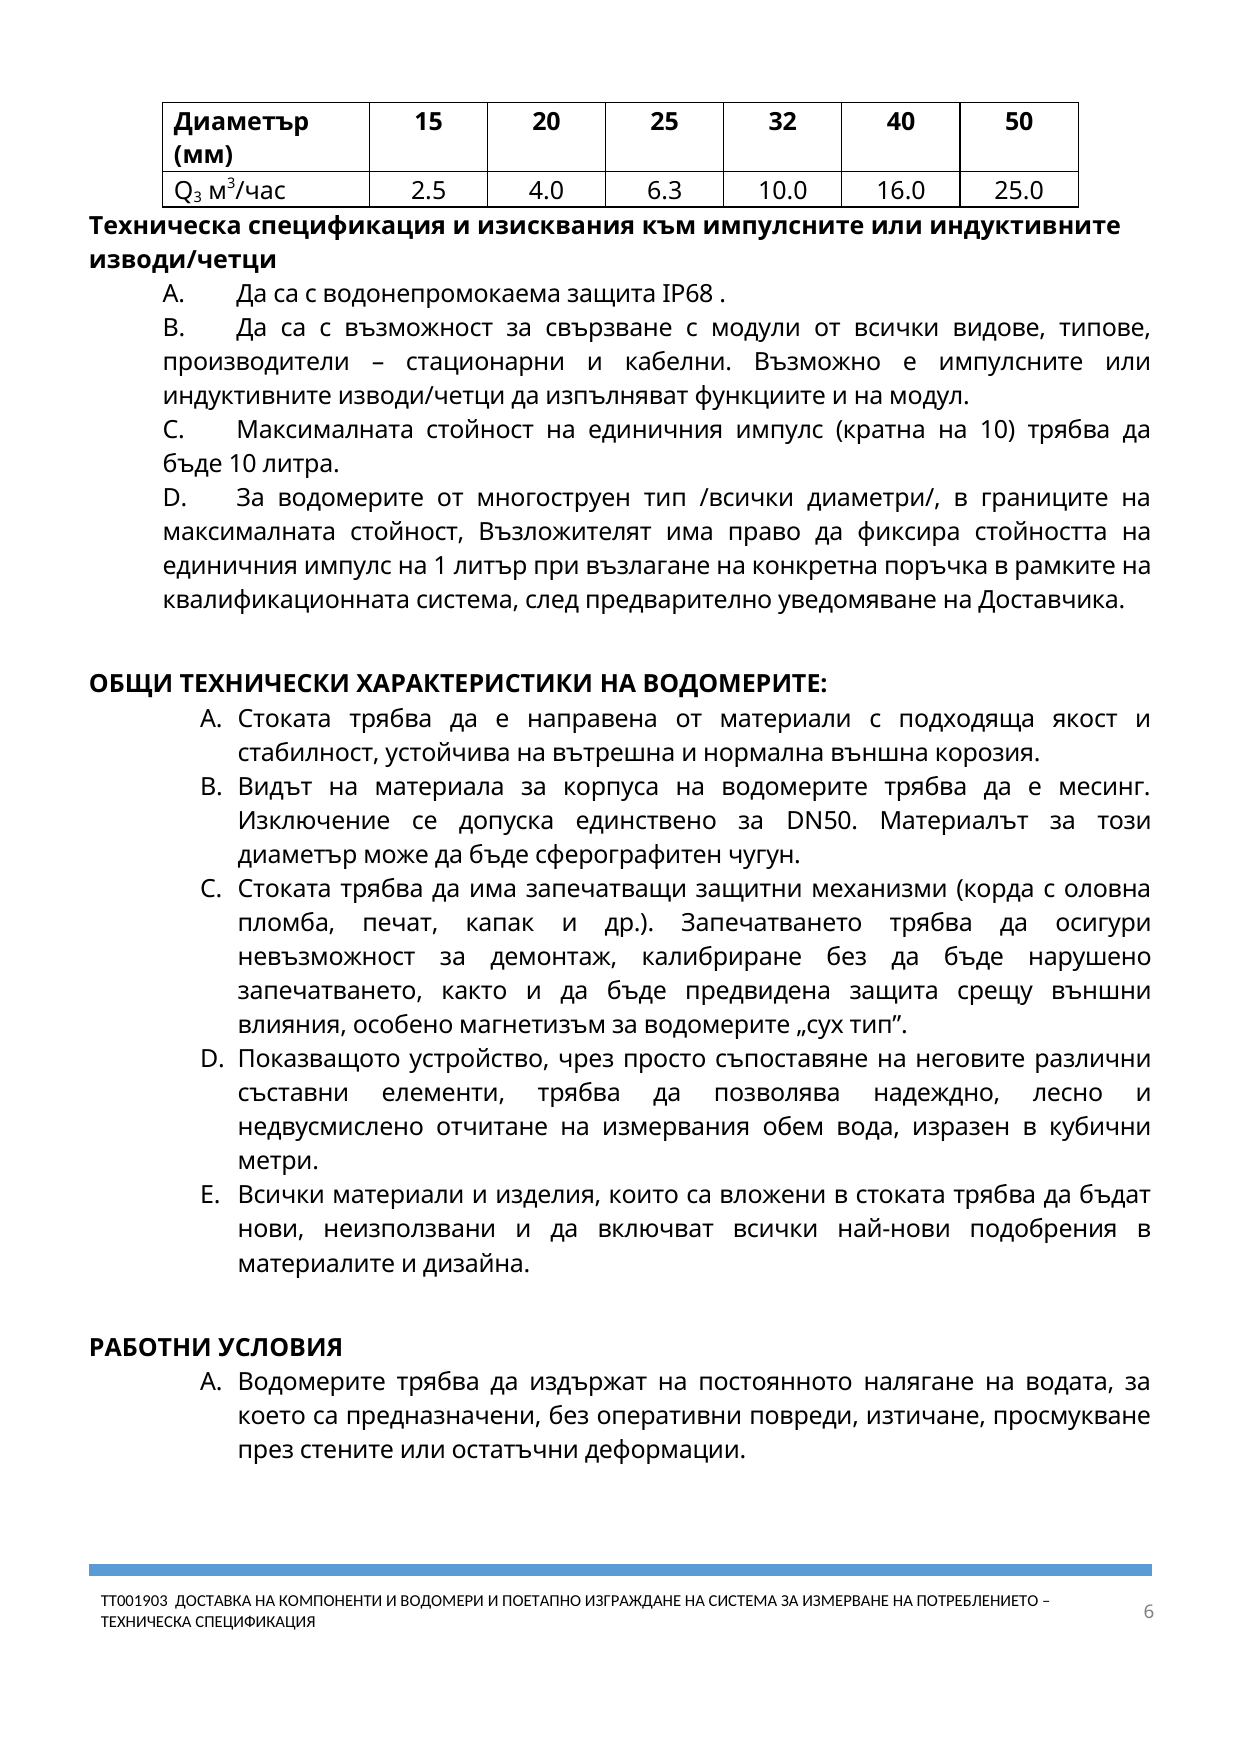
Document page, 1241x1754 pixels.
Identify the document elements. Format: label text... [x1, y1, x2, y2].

subtitle ОБЩИ ТЕХНИЧЕСКИ ХАРАКТЕРИСТИКИ НА ВОДОМЕРИТЕ: [89, 666, 1152, 700]
subtitle Максималната стойност на единичния импулс (кратна на 10) трябва да бъде 10 литра. [162, 412, 1152, 480]
subtitle РАБОТНИ УСЛОВИЯ [89, 1329, 1152, 1363]
table_header 25 [606, 103, 723, 171]
table_cell Q3 м3/час [163, 172, 369, 206]
table_header 20 [488, 103, 605, 171]
table_header 50 [961, 103, 1078, 171]
table_header 15 [370, 103, 487, 171]
subtitle Водомерите трябва да издържат на постоянното налягане на водата, за което са предназначени, без оперативни повреди, изтичане, просмукване през стените или остатъчни деформации. [200, 1363, 1152, 1466]
table_cell 25.0 [961, 172, 1078, 206]
table_cell 2.5 [370, 172, 487, 206]
table_cell 10.0 [724, 172, 841, 206]
subtitle Да са с възможност за свързване с модули от всички видове, типове, производители – стационарни и кабелни. Възможно е импулсните или индуктивните изводи/четци да изпълняват функциите и на модул. [162, 309, 1152, 412]
subtitle За водомерите от многоструен тип /всички диаметри/, в границите на максималната стойност, Възложителят има право да фиксира стойността на единичния импулс на 1 литър при възлагане на конкретна поръчка в рамките на квалификационната система, след предварително уведомяване на Доставчика. [162, 480, 1152, 616]
subtitle Стоката трябва да има запечатващи защитни механизми (корда с оловна пломба, печат, капак и др.). Запечатването трябва да осигури невъзможност за демонтаж, калибриране без да бъде нарушено запечатването, както и да бъде предвидена защита срещу външни влияния, особено магнетизъм за водомерите „сух тип”. [200, 871, 1152, 1041]
table_cell 16.0 [842, 172, 959, 206]
table_cell 6.3 [606, 172, 723, 206]
table_header 32 [724, 103, 841, 171]
subtitle Стоката трябва да е направена от материали с подходяща якост и стабилност, устойчива на вътрешна и нормална външна корозия. [200, 700, 1152, 768]
table_header 40 [842, 103, 959, 171]
table_cell 4.0 [488, 172, 605, 206]
subtitle Техническа спецификация и изисквания към импулсните или индуктивните изводи/четци [89, 103, 1152, 276]
subtitle Показващото устройство, чрез просто съпоставяне на неговите различни съставни елементи, трябва да позволява надеждно, лесно и недвусмислено отчитане на измервания обем вода, изразен в кубични метри. [200, 1041, 1152, 1177]
table_header Диаметър (мм) [163, 103, 369, 171]
subtitle Да са с водонепромокаема защита IP68 . [162, 276, 1152, 309]
subtitle Всички материали и изделия, които са вложени в стоката трябва да бъдат нови, неизползвани и да включват всички най-нови подобрения в материалите и дизайна. [200, 1177, 1152, 1279]
subtitle Видът на материала за корпуса на водомерите трябва да е месинг. Изключение се допуска единствено за DN50. Материалът за този диаметър може да бъде сферографитен чугун. [200, 768, 1152, 871]
